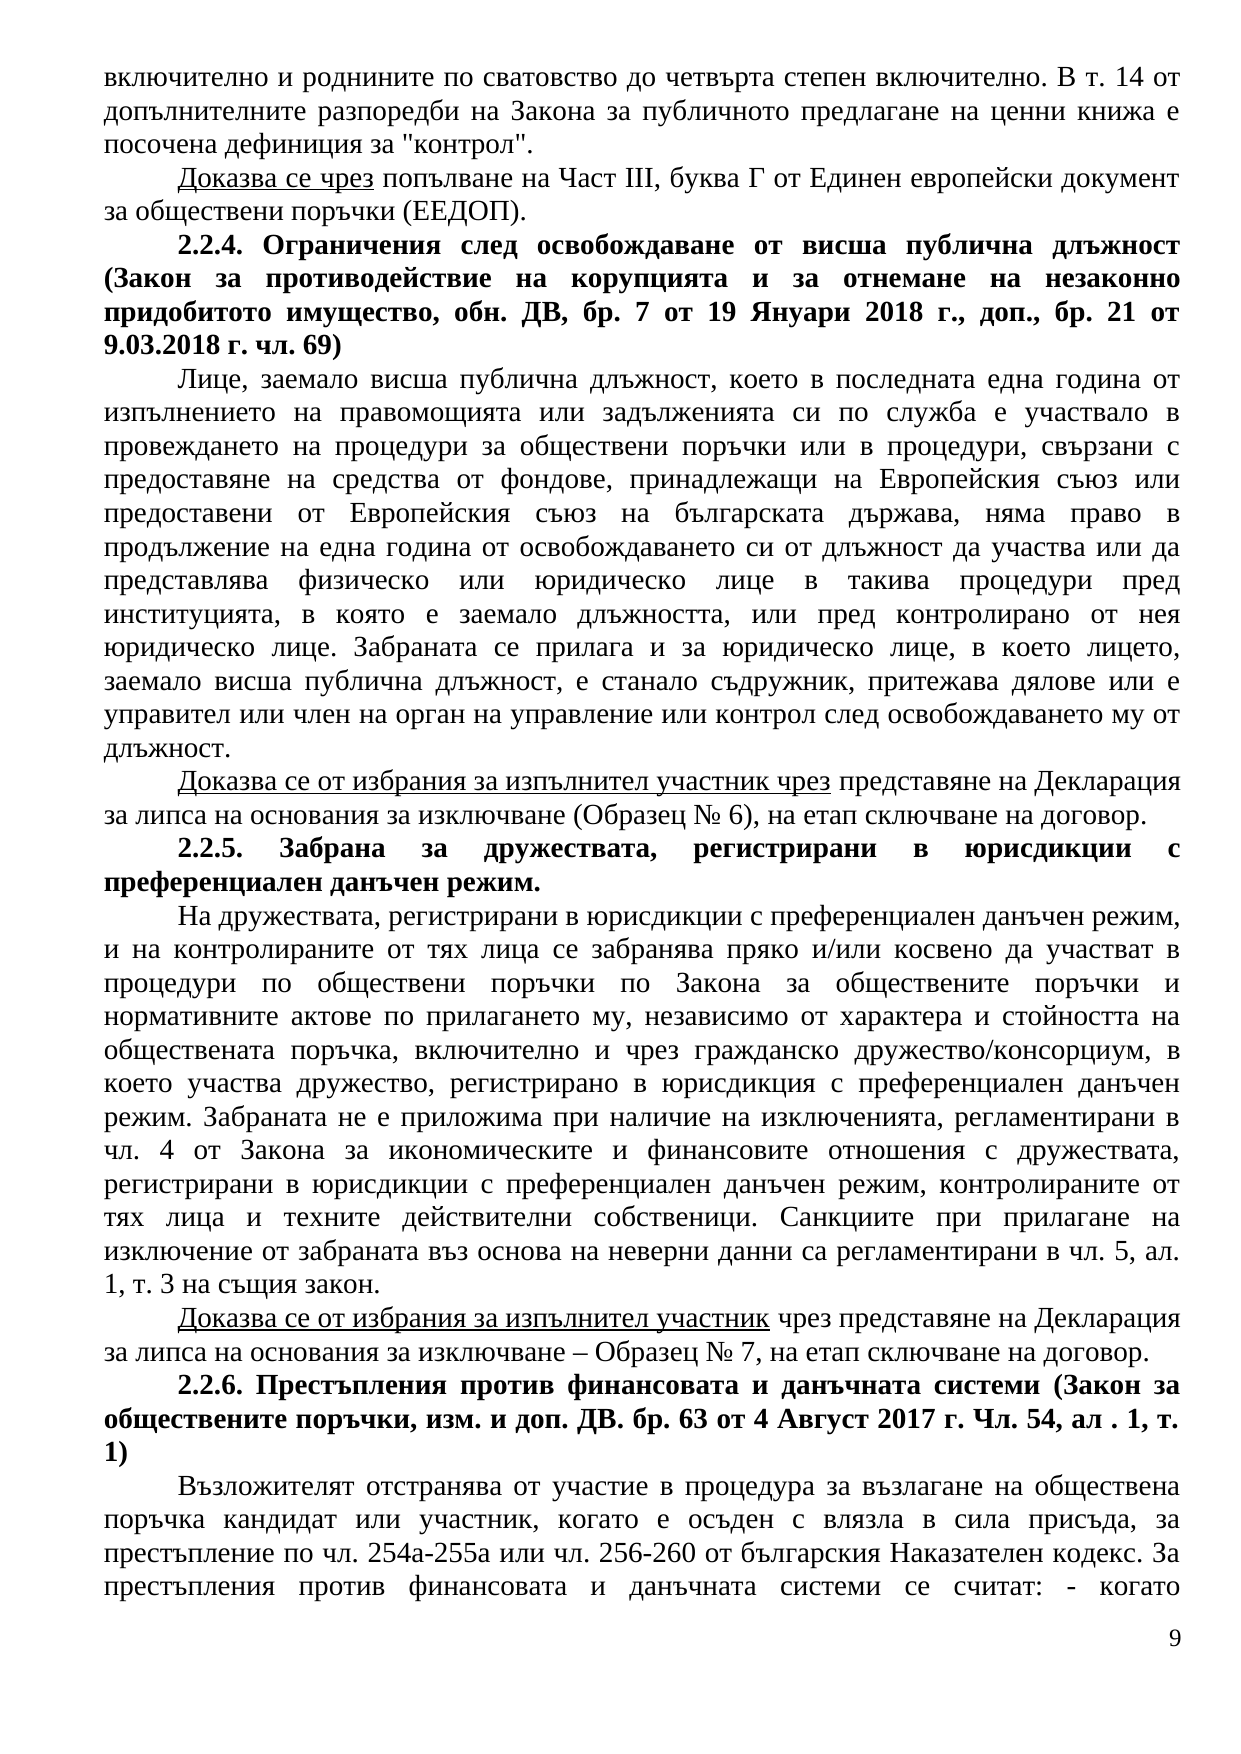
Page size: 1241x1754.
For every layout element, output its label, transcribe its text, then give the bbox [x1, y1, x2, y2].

text 2.2.5. Забрана за дружествата, регистрирани в юрисдикции с преференциален данъчен режим. [103, 831, 1181, 898]
text Доказва се чрез попълване на Част III, буква Г от Единен европейски документ за обществени поръчки (ЕЕДОП). [103, 160, 1181, 227]
text На дружествата, регистрирани в юрисдикции с преференциален данъчен режим, и на контролираните от тях лица се забранява пряко и/или косвено да участват в процедури по обществени поръчки по Закона за обществените поръчки и нормативните актове по прилагането му, независимо от характера и стойността на обществената поръчка, включително и чрез гражданско дружество/консорциум, в което участва дружество, регистрирано в юрисдикция с преференциален данъчен режим. Забраната не е приложима при наличие на изключенията, регламентирани в чл. 4 от Закона за икономическите и финансовите отношения с дружествата, регистрирани в юрисдикции с преференциален данъчен режим, контролираните от тях лица и техните действителни собственици. Санкциите при прилагане на изключение от забраната въз основа на неверни данни са регламентирани в чл. 5, ал. 1, т. 3 на същия закон. [103, 898, 1181, 1300]
text 2.2.4. Ограничения след освобождаване от висша публична длъжност (Закон за противодействие на корупцията и за отнемане на незаконно придобитото имущество, обн. ДВ, бр. 7 от 19 Януари 2018 г., доп., бр. 21 от 9.03.2018 г. чл. 69) [103, 227, 1181, 361]
text 2.2.6. Престъпления против финансовата и данъчната системи (Закон за обществените поръчки, изм. и доп. ДВ. бр. 63 от 4 Август 2017 г. Чл. 54, ал . 1, т. 1) [103, 1367, 1181, 1468]
text Доказва се от избрания за изпълнител участник чрез представяне на Декларация за липса на основания за изключване – Образец № 7, на етап сключване на договор. [103, 1300, 1181, 1367]
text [103, 59, 1181, 160]
text Лице, заемало висша публична длъжност, което в последната една година от изпълнението на правомощията или задълженията си по служба е участвало в провеждането на процедури за обществени поръчки или в процедури, свързани с предоставяне на средства от фондове, принадлежащи на Европейския съюз или предоставени от Европейския съюз на българската държава, няма право в продължение на една година от освобождаването си от длъжност да участва или да представлява физическо или юридическо лице в такива процедури пред институцията, в която е заемало длъжността, или пред контролирано от нея юридическо лице. Забраната се прилага и за юридическо лице, в което лицето, заемало висша публична длъжност, е станало съдружник, притежава дялове или е управител или член на орган на управление или контрол след освобождаването му от длъжност. [103, 361, 1181, 763]
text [103, 1468, 1181, 1602]
text Доказва се от избрания за изпълнител участник чрез представяне на Декларация за липса на основания за изключване (Образец № 6), на етап сключване на договор. [103, 763, 1181, 831]
